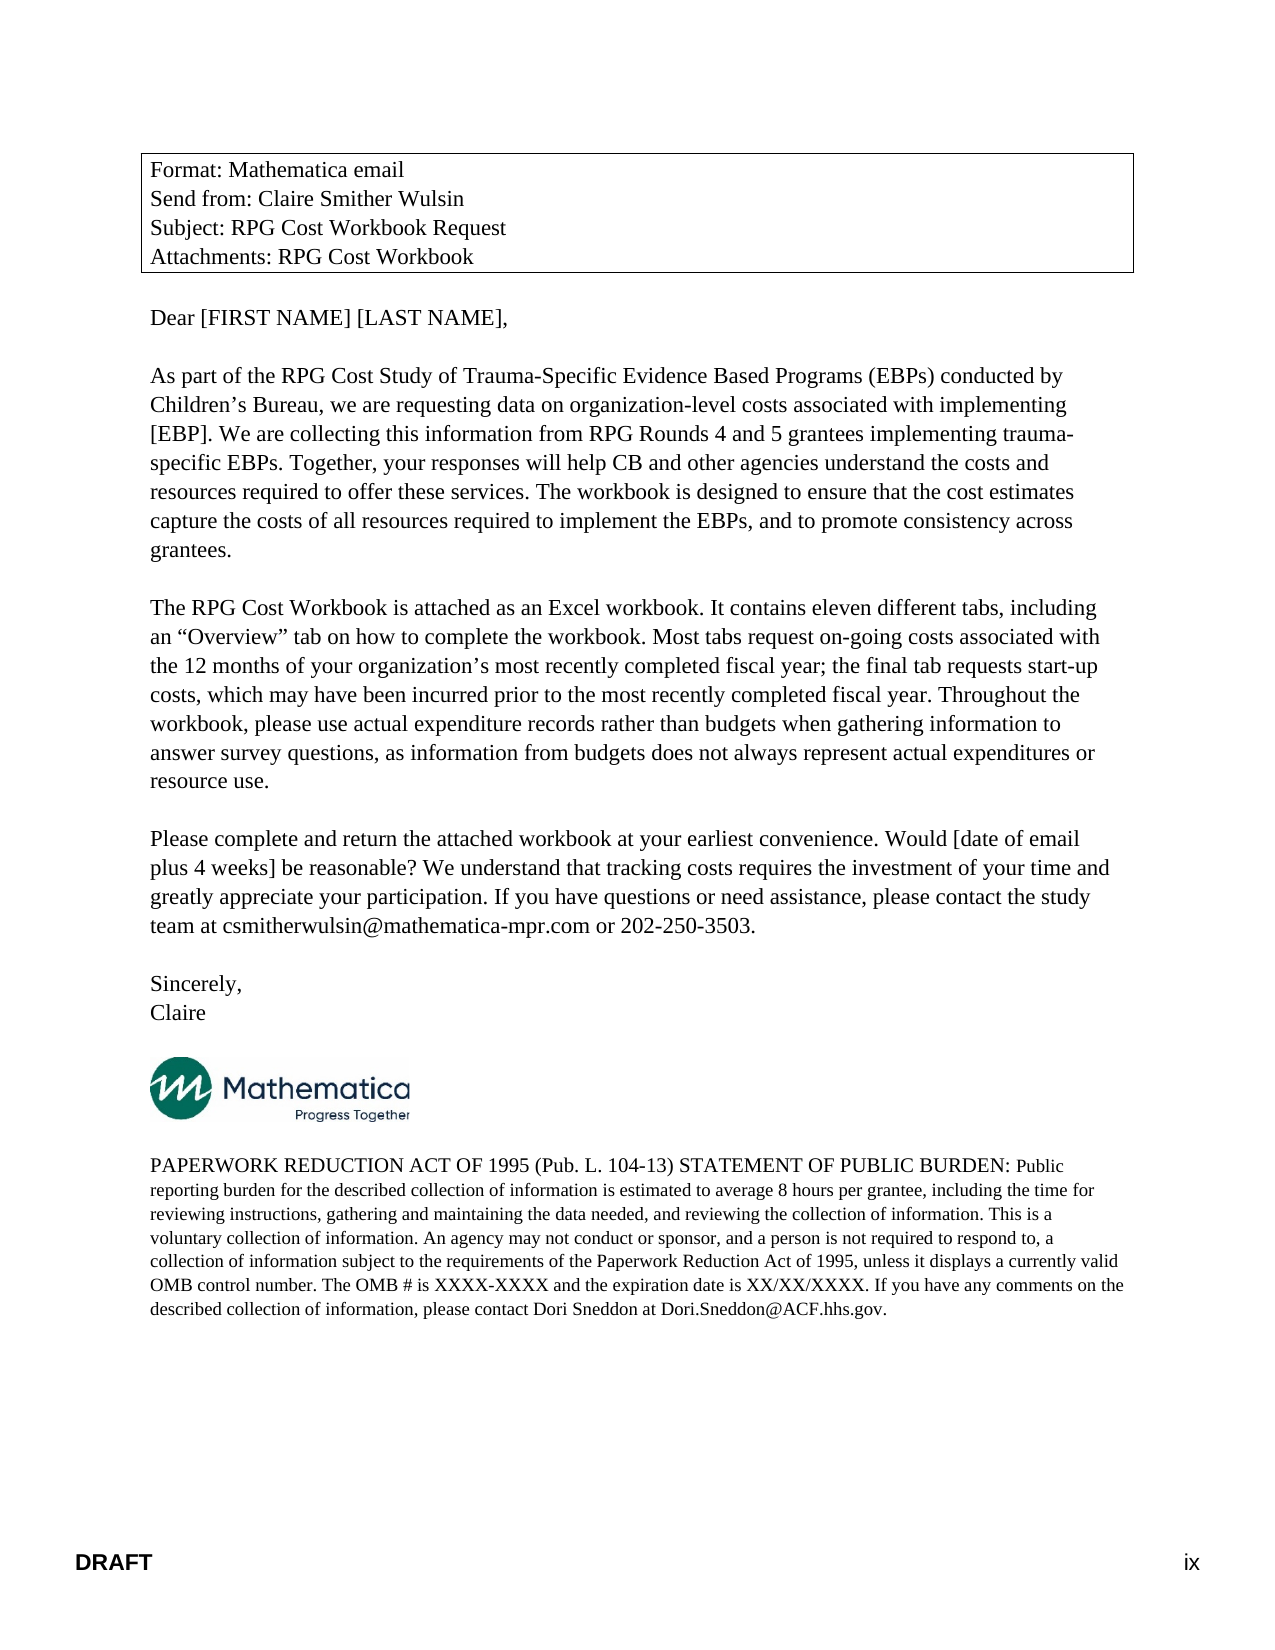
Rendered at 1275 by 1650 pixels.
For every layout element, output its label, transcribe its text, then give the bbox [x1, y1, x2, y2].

text PAPERWORK REDUCTION ACT OF 1995 (Pub. L. 104-13) STATEMENT OF PUBLIC BURDEN: Public reporting burden for the described collection of information is estimated to average 8 hours per grantee, including the time for reviewing instructions, gathering and maintaining the data needed, and reviewing the collection of information. This is a voluntary collection of information. An agency may not conduct or sponsor, and a person is not required to respond to, a collection of information subject to the requirements of the Paperwork Reduction Act of 1995, unless it displays a currently valid OMB control number. The OMB # is XXXX-XXXX and the expiration date is XX/XX/XXXX. If you have any comments on the described collection of information, please contact Dori Sneddon at Dori.Sneddon@ACF.hhs.gov. [150, 1153, 1125, 1319]
text As part of the RPG Cost Study of Trauma-Specific Evidence Based Programs (EBPs) conducted by Children’s Bureau, we are requesting data on organization-level costs associated with implementing [EBP]. We are collecting this information from RPG Rounds 4 and 5 grantees implementing trauma-specific EBPs. Together, your responses will help CB and other agencies understand the costs and resources required to offer these services. The workbook is designed to ensure that the cost estimates capture the costs of all resources required to implement the EBPs, and to promote consistency across grantees. [150, 362, 1125, 562]
text Send from: Claire Smither Wulsin [142, 182, 1133, 211]
text Subject: RPG Cost Workbook Request [142, 211, 1133, 240]
picture [150, 1057, 410, 1122]
text The RPG Cost Workbook is attached as an Excel workbook. It contains eleven different tabs, including an “Overview” tab on how to complete the workbook. Most tabs request on-going costs associated with the 12 months of your organization’s most recently completed fiscal year; the final tab requests start-up costs, which may have been incurred prior to the most recently completed fiscal year. Throughout the workbook, please use actual expenditure records rather than budgets when gathering information to answer survey questions, as information from budgets does not always represent actual expenditures or resource use. [150, 594, 1125, 794]
text Dear [FIRST NAME] [LAST NAME], [150, 304, 1125, 331]
text Attachments: RPG Cost Workbook [142, 240, 1133, 272]
text Claire [150, 999, 1125, 1026]
text Sincerely, [150, 970, 1125, 997]
text Format: Mathematica email [142, 154, 1133, 182]
text Please complete and return the attached workbook at your earliest convenience. Would [date of email plus 4 weeks] be reasonable? We understand that tracking costs requires the investment of your time and greatly appreciate your participation. If you have questions or need assistance, please contact the study team at csmitherwulsin@mathematica-mpr.com or 202-250-3503. [150, 825, 1125, 939]
